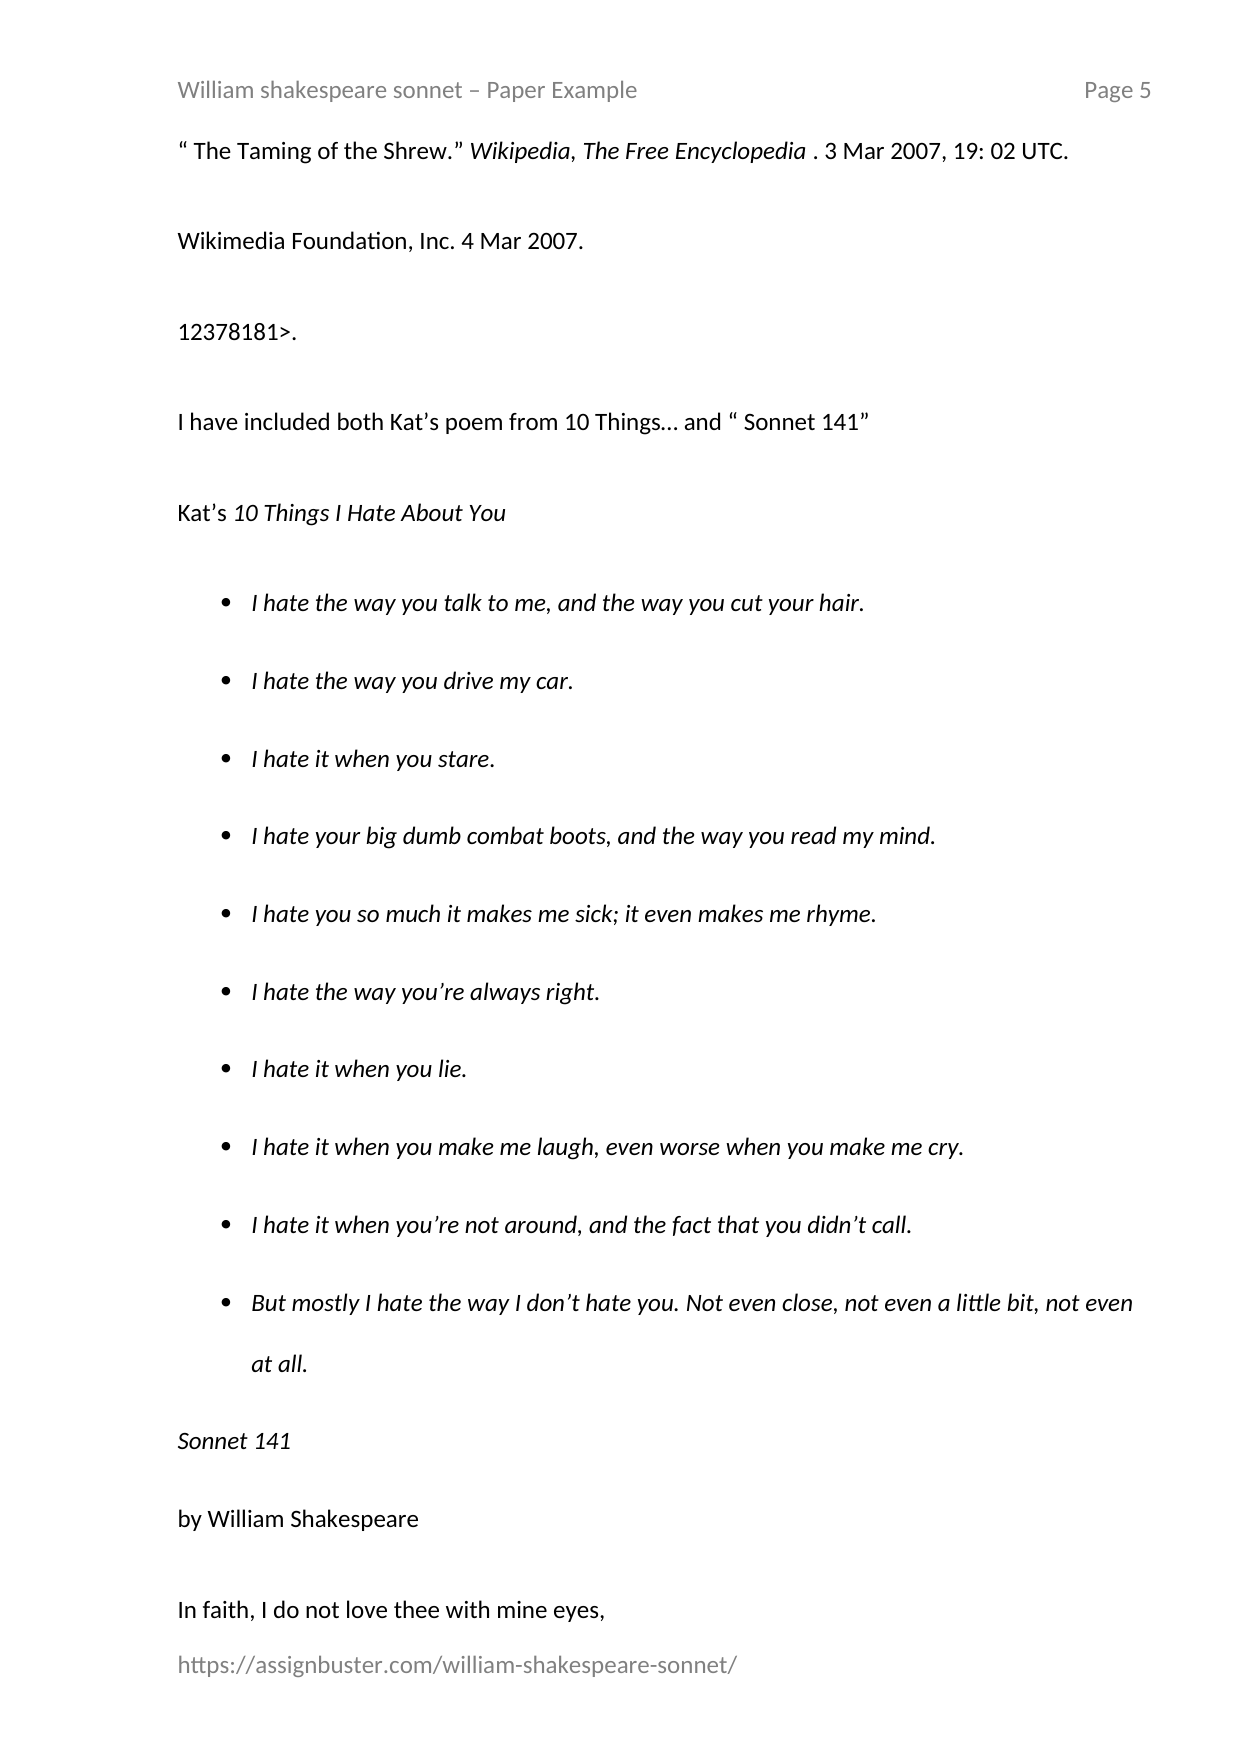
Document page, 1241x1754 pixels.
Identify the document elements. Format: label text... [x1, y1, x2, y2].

text Kat’s 10 Things I Hate About You [177, 497, 1152, 527]
list I hate it when you’re not around, and the fact that you didn’t call. [222, 1209, 1152, 1239]
text Sonnet 141 [177, 1426, 1152, 1456]
list I hate it when you lie. [222, 1054, 1152, 1084]
list I hate it when you stare. [222, 743, 1152, 773]
text Wikimedia Foundation, Inc. 4 Mar 2007. [177, 225, 1152, 256]
text 12378181>. [177, 316, 1152, 346]
text by William Shakespeare [177, 1503, 1152, 1534]
text In faith, I do not love thee with mine eyes, [177, 1594, 1152, 1624]
list I hate the way you talk to me, and the way you cut your hair. [222, 587, 1152, 618]
list I hate you so much it makes me sick; it even makes me rhyme. [222, 898, 1152, 929]
text I have included both Kat’s poem from 10 Things… and “ Sonnet 141” [177, 406, 1152, 437]
list I hate the way you’re always right. [222, 976, 1152, 1006]
text “ The Taming of the Shrew.” Wikipedia, The Free Encyclopedia . 3 Mar 2007, 19: 02 UTC. [177, 135, 1152, 165]
list I hate your big dumb combat boots, and the way you read my mind. [222, 821, 1152, 851]
list I hate it when you make me laugh, even worse when you make me cry. [222, 1131, 1152, 1162]
list I hate the way you drive my car. [222, 665, 1152, 696]
list But mostly I hate the way I don’t hate you. Not even close, not even a little bit, not even at all. [222, 1287, 1152, 1378]
